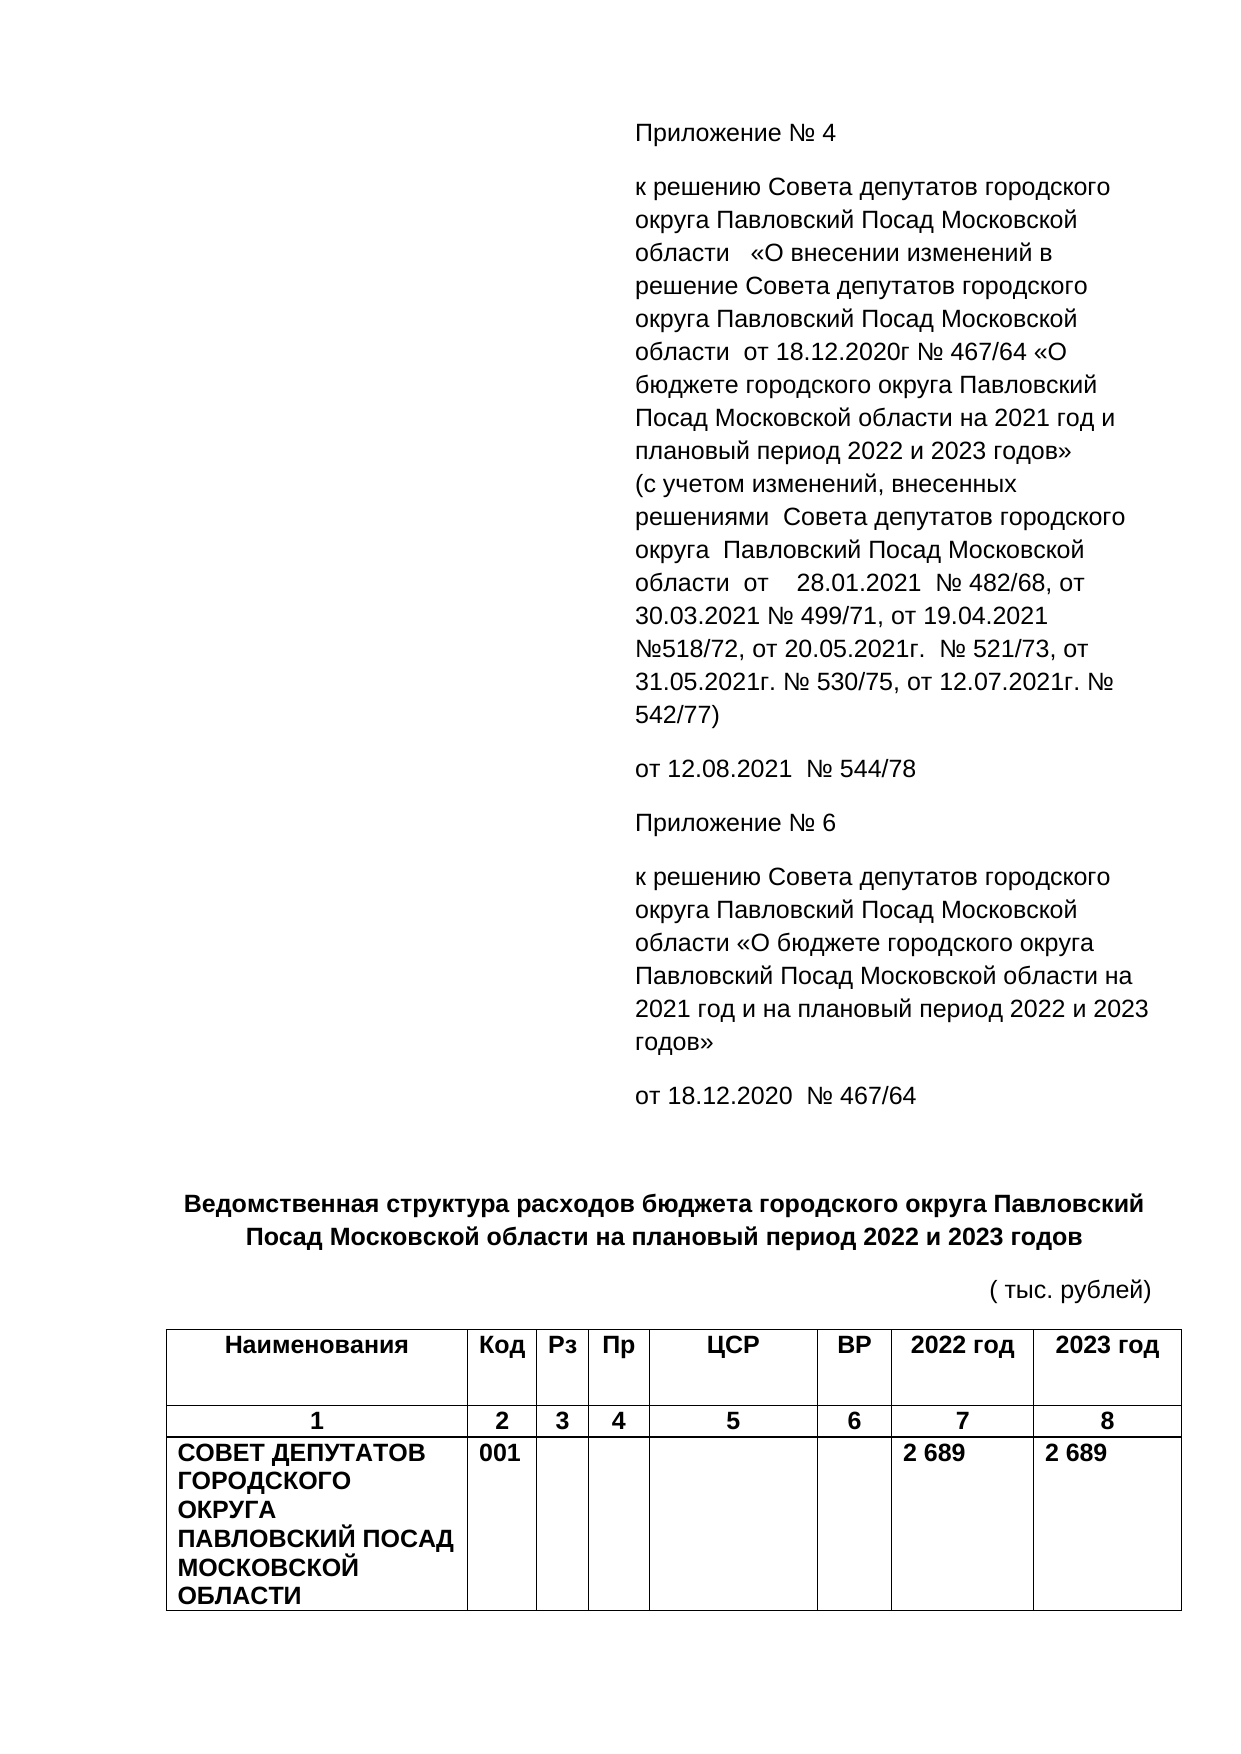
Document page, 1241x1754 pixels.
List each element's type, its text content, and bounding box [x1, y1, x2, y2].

table_cell 7 [892, 1406, 1033, 1436]
table_cell 2 689 [1034, 1438, 1181, 1610]
table_cell 6 [818, 1406, 891, 1436]
table_cell 4 [589, 1406, 649, 1436]
table_cell 3 [537, 1406, 588, 1436]
table_cell 1 [167, 1406, 467, 1436]
table_header Пр [589, 1330, 649, 1405]
table_cell 8 [1034, 1406, 1181, 1436]
table_cell 2 689 [892, 1438, 1033, 1610]
table_cell [537, 1438, 588, 1610]
table_cell 2 [468, 1406, 536, 1436]
text к решению Совета депутатов городского округа Павловский Посад Московской области «О бюджете городского округа Павловский Посад Московской области на 2021 год и на плановый период 2022 и 2023 годов» [635, 862, 1152, 1056]
text ( тыс. рублей) [177, 1275, 1152, 1304]
table_header Наименования [167, 1330, 467, 1405]
table_cell 5 [650, 1406, 817, 1436]
table_header ВР [818, 1330, 891, 1405]
text от 18.12.2020 № 467/64 [635, 1081, 1152, 1109]
text от 12.08.2021 № 544/78 [635, 754, 1152, 783]
table_header 2022 год [892, 1330, 1033, 1405]
table_header 2023 год [1034, 1330, 1181, 1405]
text Приложение № 6 [635, 808, 1152, 837]
table_cell [818, 1438, 891, 1610]
text к решению Совета депутатов городского округа Павловский Посад Московской области «О внесении изменений в решение Совета депутатов городского округа Павловский Посад Московской области от 18.12.2020г № 467/64 «О бюджете городского округа Павловский Посад Московской области на 2021 год и плановый период 2022 и 2023 годов» (с учетом изменений, внесенных решениями Совета депутатов городского округа Павловский Посад Московской области от 28.01.2021 № 482/68, от 30.03.2021 № 499/71, от 19.04.2021 №518/72, от 20.05.2021г. № 521/73, от 31.05.2021г. № 530/75, от 12.07.2021г. № 542/77) [635, 172, 1152, 729]
text Ведомственная структура расходов бюджета городского округа Павловский Посад Московской области на плановый период 2022 и 2023 годов [177, 1188, 1152, 1250]
table_cell СОВЕТ ДЕПУТАТОВ ГОРОДСКОГО ОКРУГА ПАВЛОВСКИЙ ПОСАД МОСКОВСКОЙ ОБЛАСТИ [167, 1438, 467, 1610]
text Приложение № 4 [635, 118, 1152, 147]
table_cell 001 [468, 1438, 536, 1610]
table_cell [589, 1438, 649, 1610]
table_header ЦСР [650, 1330, 817, 1405]
table_cell [650, 1438, 817, 1610]
table_header Рз [537, 1330, 588, 1405]
table_header Код [468, 1330, 536, 1405]
